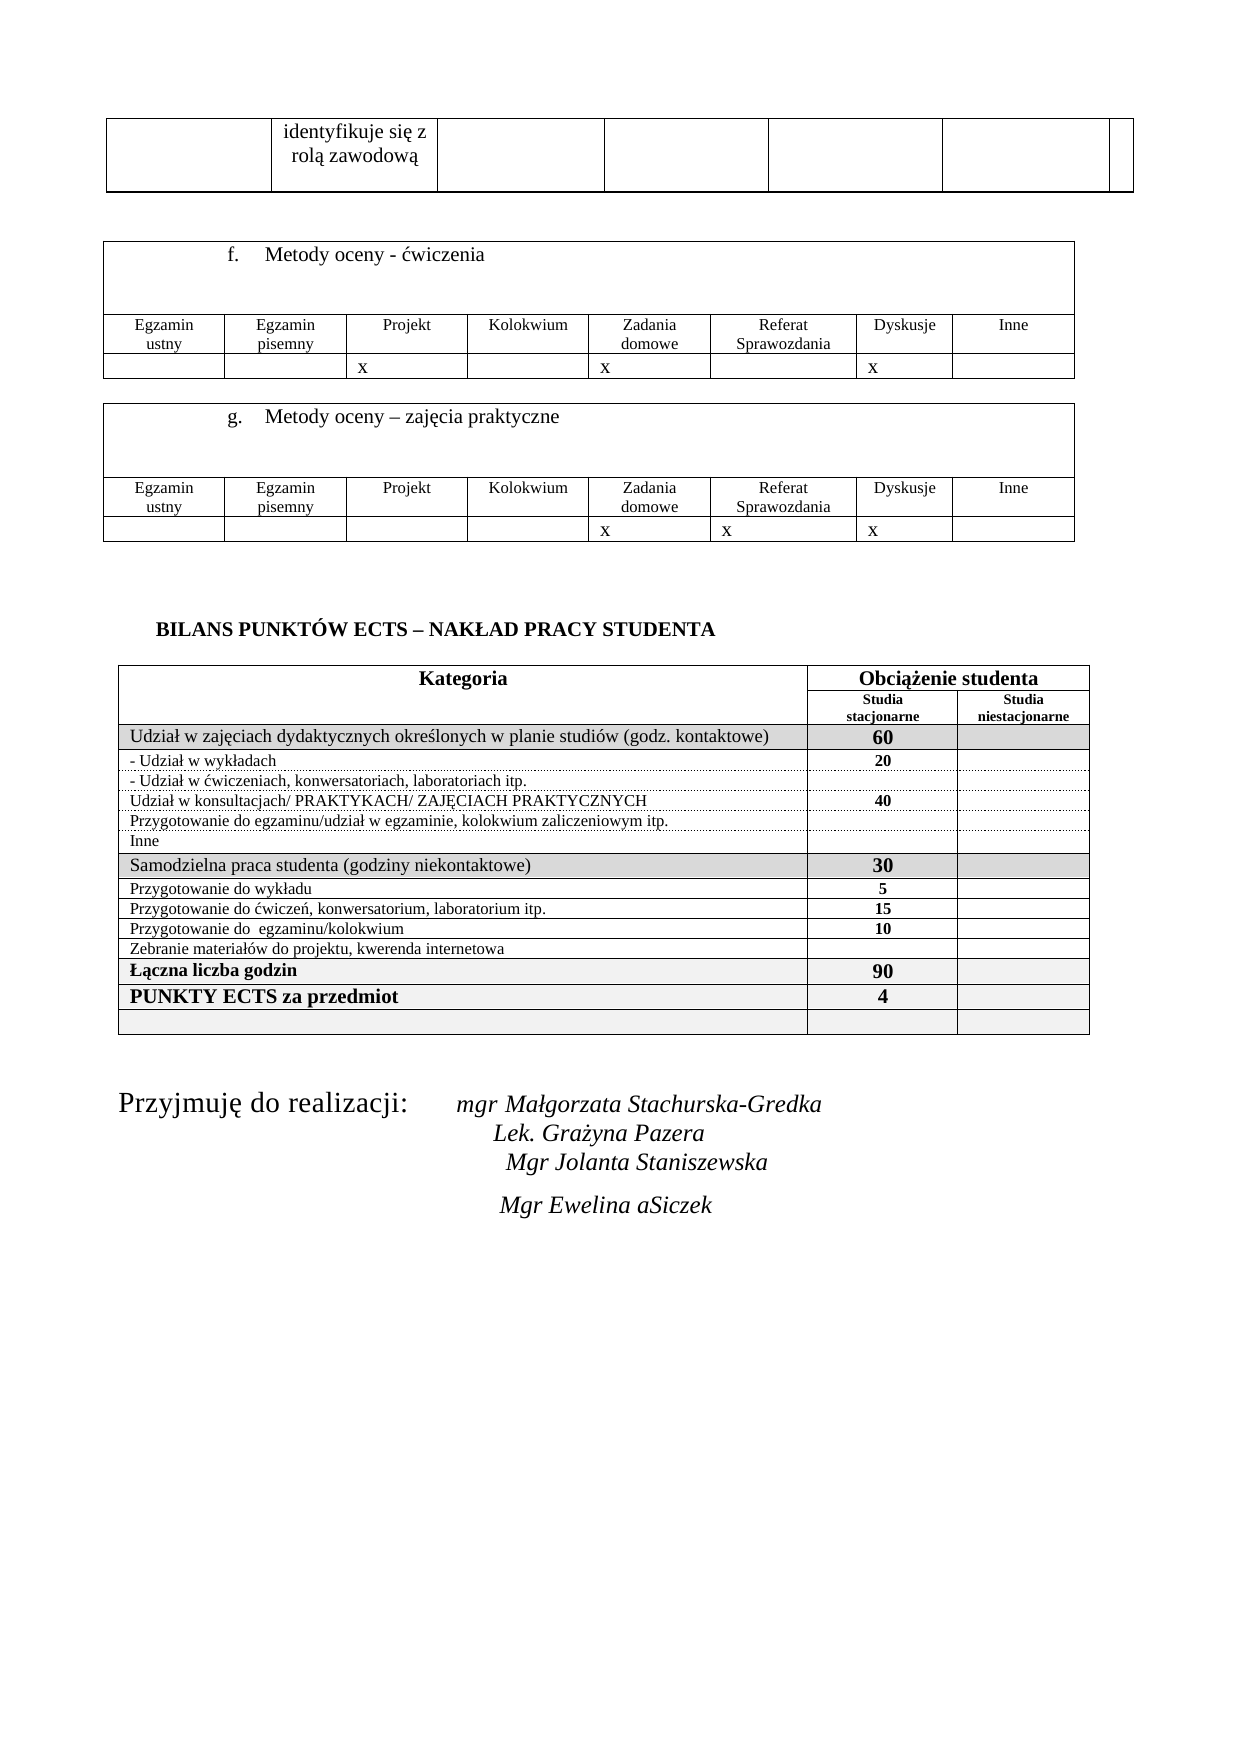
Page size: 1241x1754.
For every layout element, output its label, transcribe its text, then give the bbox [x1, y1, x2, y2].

table_header Obciążenie studenta [808, 666, 1089, 690]
table_cell Przygotowanie do ćwiczeń, konwersatorium, laboratorium itp. [119, 899, 807, 918]
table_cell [107, 119, 271, 191]
table_cell x [857, 517, 952, 541]
table_cell [225, 517, 346, 541]
table_cell [119, 1010, 807, 1034]
table_cell Inne [953, 315, 1074, 353]
table_cell 40 [808, 790, 957, 810]
table_cell [958, 830, 1089, 852]
text BILANS PUNKTÓW ECTS – NAKŁAD PRACY STUDENTA [156, 616, 1122, 641]
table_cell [769, 119, 942, 191]
table_cell Kolokwium [468, 478, 588, 516]
text Mgr Jolanta Staniszewska [118, 1147, 1122, 1176]
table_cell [943, 119, 1109, 191]
table_cell [958, 725, 1089, 749]
table_cell [808, 939, 957, 958]
table_cell [958, 1010, 1089, 1034]
table_cell [953, 354, 1074, 378]
table_cell PUNKTY ECTS za przedmiot [119, 985, 807, 1008]
table_cell Projekt [347, 315, 467, 353]
table_cell 10 [808, 919, 957, 938]
table_cell [958, 899, 1089, 918]
table_cell Egzamin pisemny [225, 478, 346, 516]
table_cell Udział w konsultacjach/ PRAKTYKACH/ ZAJĘCIACH PRAKTYCZNYCH [119, 790, 807, 810]
table_cell 15 [808, 899, 957, 918]
table_cell Przygotowanie do wykładu [119, 879, 807, 898]
table_cell x [589, 517, 710, 541]
table_cell Egzamin ustny [104, 478, 224, 516]
table_cell [953, 517, 1074, 541]
table_cell 4 [808, 985, 957, 1008]
table_cell [958, 879, 1089, 898]
table_cell x [347, 354, 467, 378]
table_cell Projekt [347, 478, 467, 516]
table_cell [808, 810, 957, 830]
table_cell Studia niestacjonarne [958, 691, 1089, 724]
table_cell [347, 517, 467, 541]
table_cell [808, 1010, 957, 1034]
table_cell Studia stacjonarne [808, 691, 957, 724]
table_header Metody oceny – zajęcia praktyczne [104, 404, 1074, 477]
table_cell Egzamin pisemny [225, 315, 346, 353]
table_cell Zadania domowe [589, 315, 710, 353]
table_cell x [857, 354, 952, 378]
table_cell - Udział w wykładach [119, 750, 807, 769]
table_cell Przygotowanie do egzaminu/udział w egzaminie, kolokwium zaliczeniowym itp. [119, 810, 807, 830]
table_cell Zebranie materiałów do projektu, kwerenda internetowa [119, 939, 807, 958]
table_cell [808, 770, 957, 790]
table_cell [958, 810, 1089, 830]
table_cell [958, 919, 1089, 938]
table_cell [958, 939, 1089, 958]
table_cell x [711, 517, 856, 541]
table_cell Inne [953, 478, 1074, 516]
table_cell x [589, 354, 710, 378]
table_cell [958, 770, 1089, 790]
text Lek. Grażyna Pazera [118, 1118, 1122, 1147]
table_cell Dyskusje [857, 478, 952, 516]
table_cell [468, 354, 588, 378]
table_cell - Udział w ćwiczeniach, konwersatoriach, laboratoriach itp. [119, 770, 807, 790]
table_cell 20 [808, 750, 957, 769]
table_cell Samodzielna praca studenta (godziny niekontaktowe) [119, 854, 807, 877]
table_cell Łączna liczba godzin [119, 959, 807, 983]
table_cell [225, 354, 346, 378]
table_cell 30 [808, 854, 957, 877]
table_cell Dyskusje [857, 315, 952, 353]
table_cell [272, 119, 437, 191]
table_cell [711, 354, 856, 378]
table_header Kategoria [119, 666, 807, 724]
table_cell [605, 119, 768, 191]
table_cell Referat Sprawozdania [711, 478, 856, 516]
table_cell 5 [808, 879, 957, 898]
table_cell [958, 750, 1089, 769]
table_cell [958, 985, 1089, 1008]
table_cell [104, 354, 224, 378]
table_cell Udział w zajęciach dydaktycznych określonych w planie studiów (godz. kontaktowe) [119, 725, 807, 749]
table_cell Przygotowanie do egzaminu/kolokwium [119, 919, 807, 938]
table_cell [468, 517, 588, 541]
text Przyjmuję do realizacji: mgr Małgorzata Stachurska-Gredka [118, 1085, 1122, 1118]
table_cell Inne [119, 830, 807, 852]
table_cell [438, 119, 604, 191]
table_cell [1110, 119, 1133, 191]
text Mgr Ewelina aSiczek [118, 1190, 1122, 1219]
table_cell Egzamin ustny [104, 315, 224, 353]
table_header Metody oceny - ćwiczenia [104, 242, 1074, 314]
table_cell [808, 830, 957, 852]
table_cell [104, 517, 224, 541]
table_cell 60 [808, 725, 957, 749]
table_cell Zadania domowe [589, 478, 710, 516]
table_cell Referat Sprawozdania [711, 315, 856, 353]
table_cell [958, 790, 1089, 810]
table_cell [958, 959, 1089, 983]
table_cell 90 [808, 959, 957, 983]
table_cell [958, 854, 1089, 877]
table_cell Kolokwium [468, 315, 588, 353]
